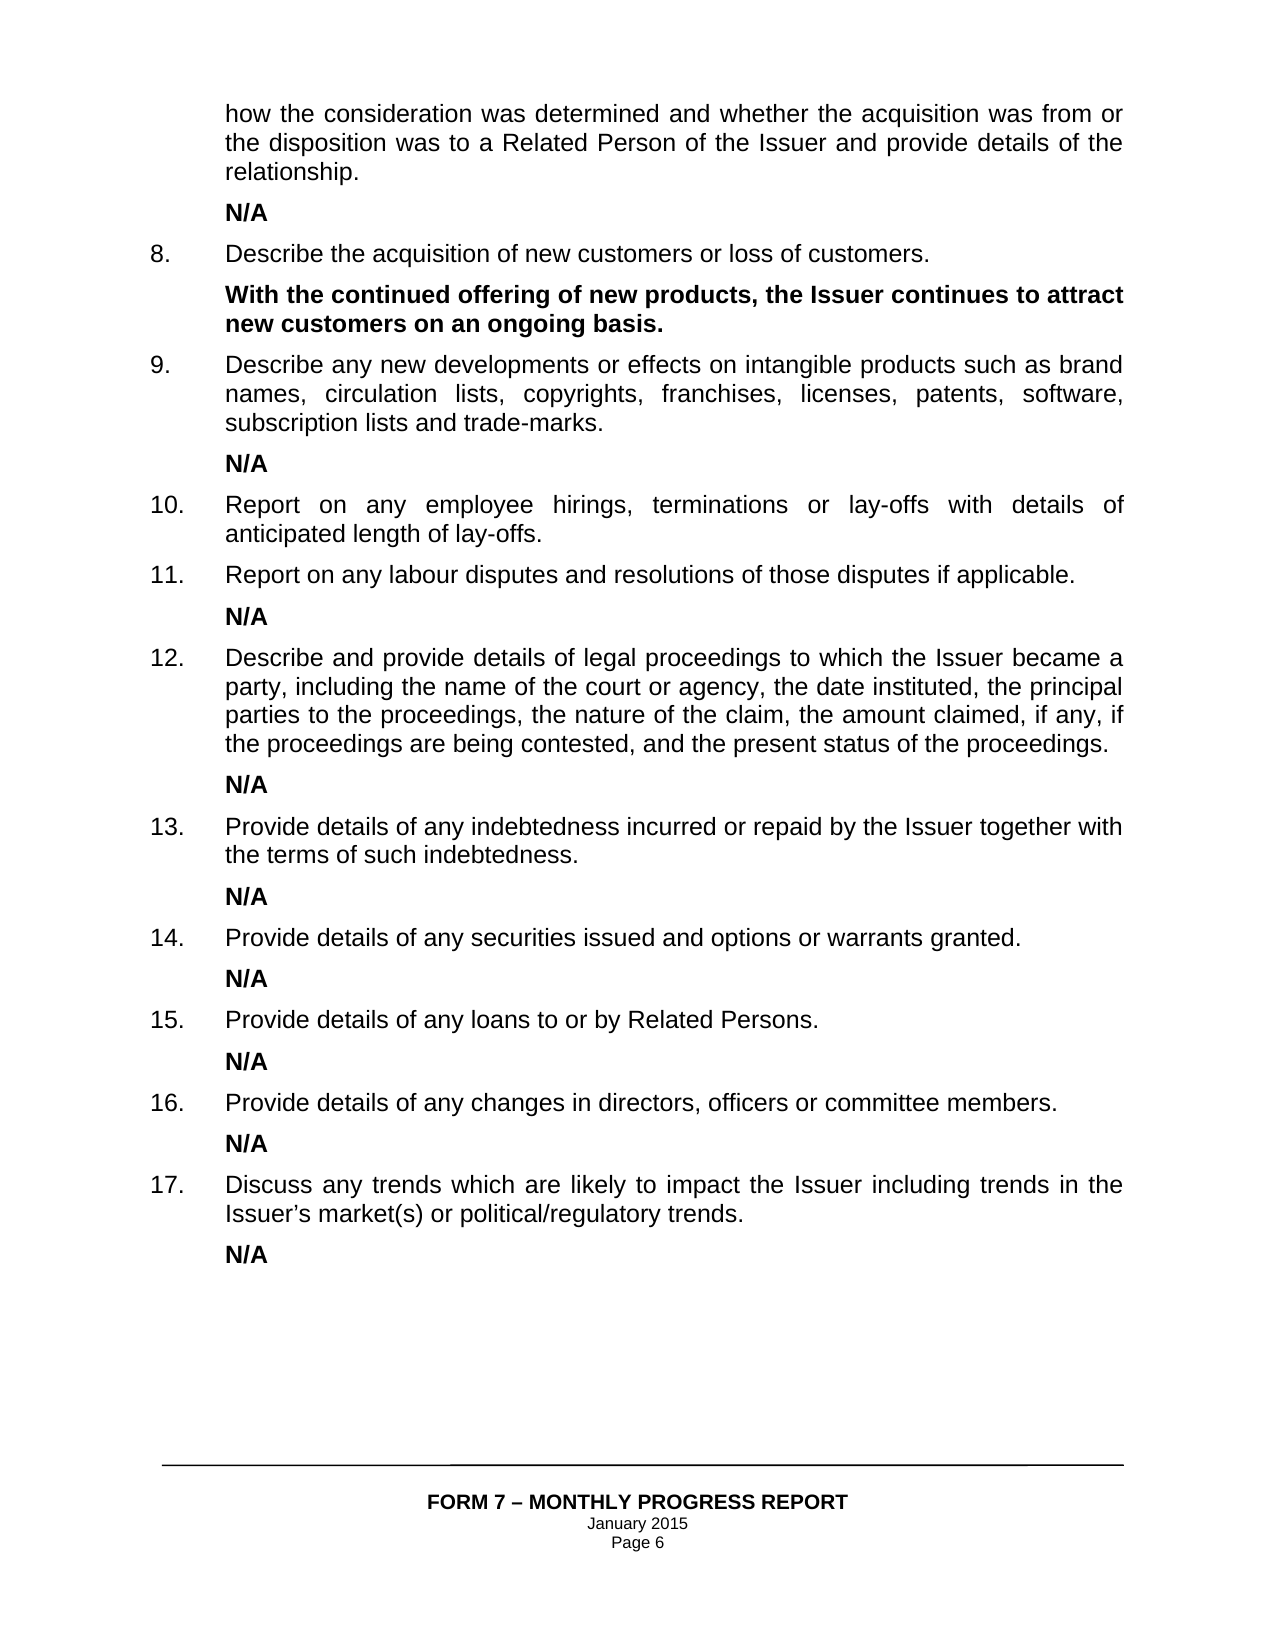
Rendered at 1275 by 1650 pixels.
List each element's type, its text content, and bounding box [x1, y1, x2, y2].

list N/A [225, 1240, 1125, 1269]
list N/A [225, 449, 1125, 478]
list Provide details of any changes in directors, officers or committee members. [150, 1088, 1125, 1117]
list N/A [225, 198, 1125, 227]
list N/A [225, 882, 1125, 910]
list N/A [225, 1129, 1125, 1158]
list Discuss any trends which are likely to impact the Issuer including trends in the Issuer’s market(s) or political/regulatory trends. [150, 1170, 1125, 1228]
list With the continued offering of new products, the Issuer continues to attract new customers on an ongoing basis. [225, 280, 1125, 338]
list Provide details of any indebtedness incurred or repaid by the Issuer together with the terms of such indebtedness. [150, 812, 1125, 869]
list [150, 99, 1125, 185]
list N/A [225, 770, 1125, 799]
list N/A [225, 1047, 1125, 1075]
list N/A [225, 602, 1125, 630]
list Describe and provide details of legal proceedings to which the Issuer became a party, including the name of the court or agency, the date instituted, the principal parties to the proceedings, the nature of the claim, the amount claimed, if any, if the proceedings are being contested, and the present status of the proceedings. [150, 643, 1125, 758]
list Provide details of any securities issued and options or warrants granted. [150, 923, 1125, 952]
list Provide details of any loans to or by Related Persons. [150, 1005, 1125, 1034]
list Describe any new developments or effects on intangible products such as brand names, circulation lists, copyrights, franchises, licenses, patents, software, subscription lists and trade-marks. [150, 350, 1125, 437]
list Report on any labour disputes and resolutions of those disputes if applicable. [150, 560, 1125, 589]
list Report on any employee hirings, terminations or lay-offs with details of anticipated length of lay-offs. [150, 490, 1125, 548]
list N/A [225, 964, 1125, 993]
list Describe the acquisition of new customers or loss of customers. [150, 239, 1125, 268]
